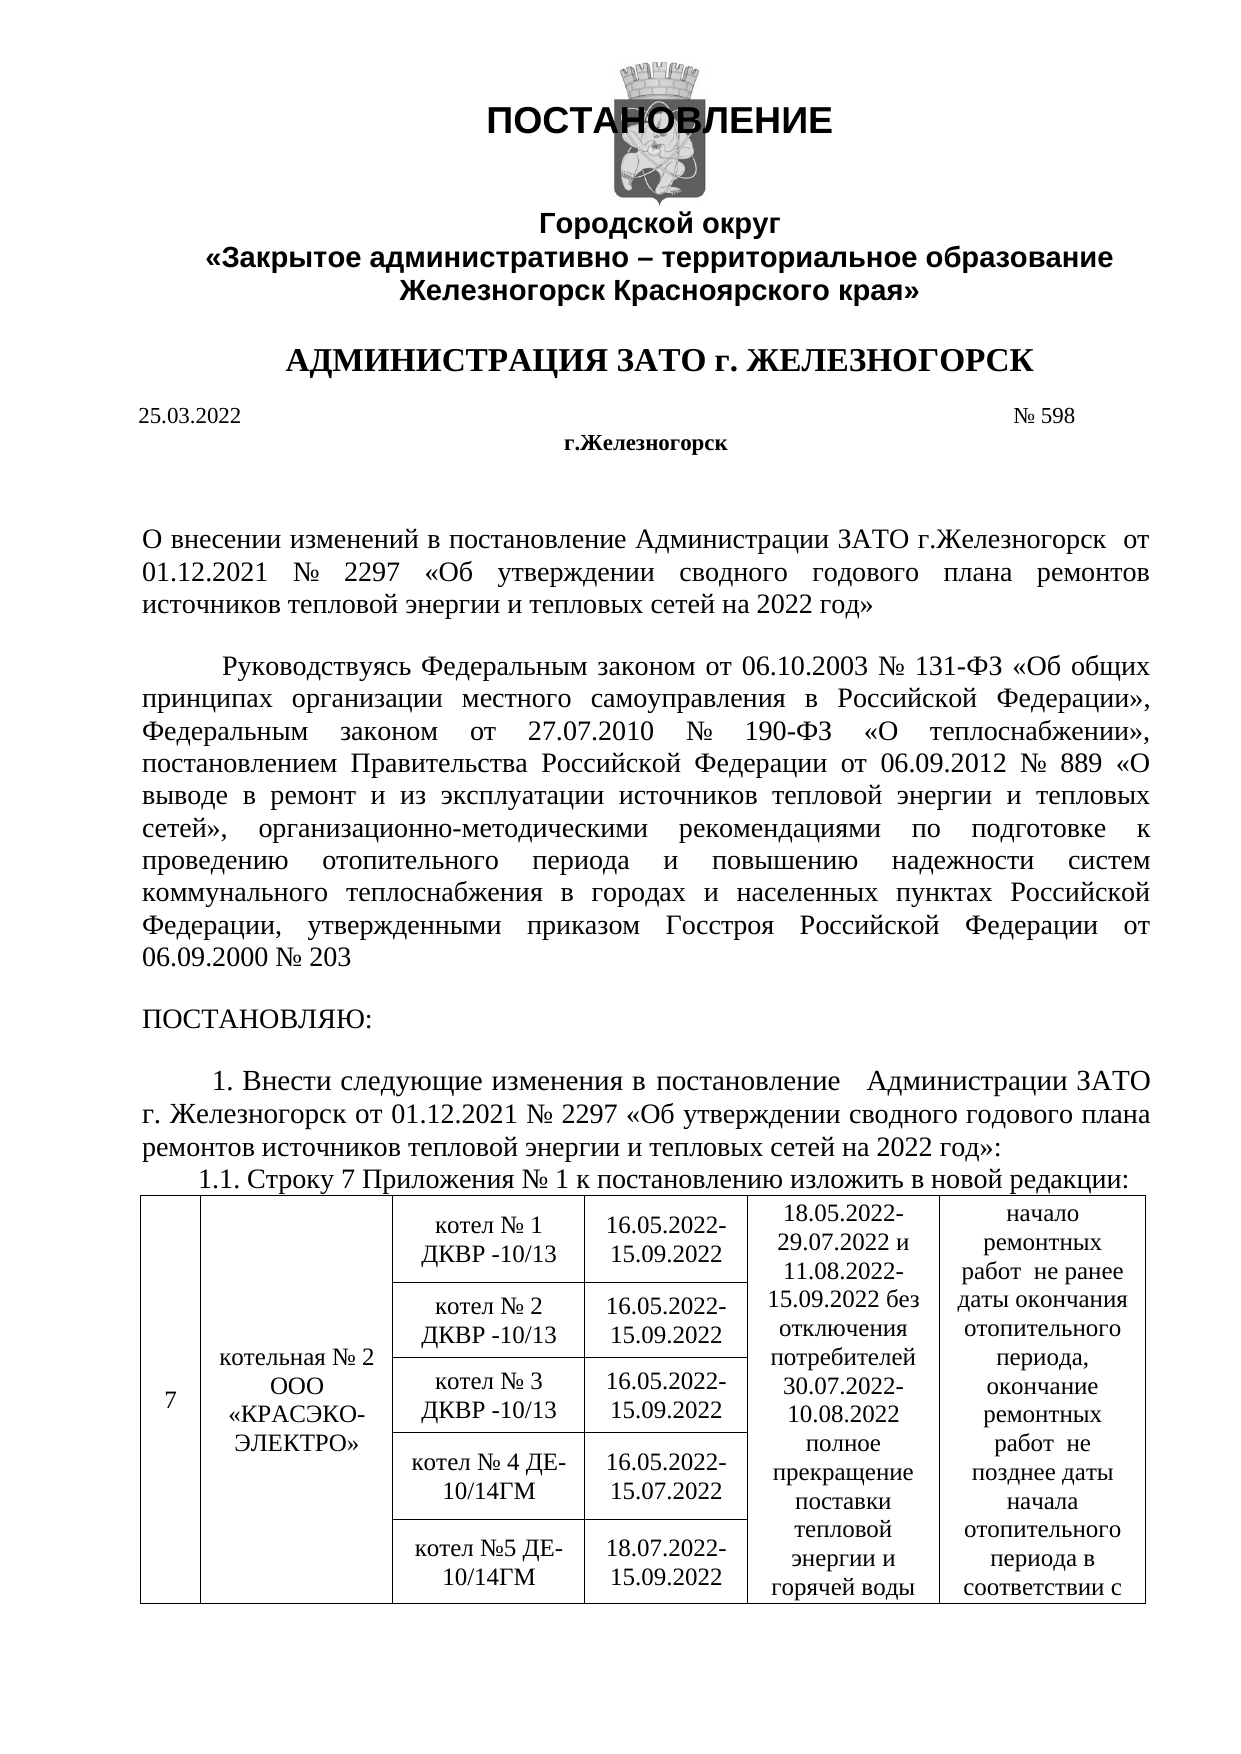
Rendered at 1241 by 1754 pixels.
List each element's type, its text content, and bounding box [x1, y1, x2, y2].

text 25.03.2022 № 598 [121, 403, 1171, 429]
table_header котел № 1 ДКВР -10/13 [393, 1196, 584, 1282]
table_cell 16.05.2022-15.09.2022 [585, 1358, 747, 1432]
text О внесении изменений в постановление Администрации ЗАТО г.Железногорск от 01.12.2021 № 2297 «Об утверждении сводного годового плана ремонтов источников тепловой энергии и тепловых сетей на 2022 год» [142, 522, 1152, 619]
text г.Железногорск [121, 429, 1171, 455]
text «Закрытое административно – территориальное образование Железногорск Красноярского края» [144, 239, 1175, 307]
table_cell котел № 3 ДКВР -10/13 [393, 1358, 584, 1432]
table_cell котел №5 ДЕ-10/14ГМ [393, 1520, 584, 1603]
text ПОСТАНОВЛЕНИЕ [144, 98, 1175, 141]
table_header 16.05.2022-15.09.2022 [585, 1196, 747, 1282]
subtitle АДМИНИСТРАЦИЯ ЗАТО г. ЖЕЛЕЗНОГОРСК [144, 340, 1175, 378]
table_cell 18.07.2022-15.09.2022 [585, 1520, 747, 1603]
table_header котельная № 2 ООО «КРАСЭКО-ЭЛЕКТРО» [201, 1196, 392, 1603]
table_cell 16.05.2022-15.09.2022 [585, 1283, 747, 1357]
text Руководствуясь Федеральным законом от 06.10.2003 № 131-ФЗ «Об общих принципах организации местного самоуправления в Российской Федерации», Федеральным законом от 27.07.2010 № 190-ФЗ «О теплоснабжении», постановлением Правительства Российской Федерации от 06.09.2012 № 889 «О выводе в ремонт и из эксплуатации источников тепловой энергии и тепловых сетей», организационно-методическими рекомендациями по подготовке к проведению отопительного периода и повышению надежности систем коммунального теплоснабжения в городах и населенных пунктах Российской Федерации, утвержденными приказом Госстроя Российской Федерации от 06.09.2000 № 203 [142, 649, 1152, 973]
text ПОСТАНОВЛЯЮ: [142, 1002, 1152, 1034]
table_header 7 [141, 1196, 200, 1603]
table_header 18.05.2022-29.07.2022 и 11.08.2022-15.09.2022 без отключения потребителей 30.07.2022-10.08.2022 полное прекращение поставки тепловой энергии и горячей воды [748, 1196, 939, 1603]
table_cell котел № 2 ДКВР -10/13 [393, 1283, 584, 1357]
table_cell 16.05.2022-15.07.2022 [585, 1433, 747, 1519]
table_cell котел № 4 ДЕ-10/14ГМ [393, 1433, 584, 1519]
text Городской округ [144, 206, 1175, 239]
text 1.1. Строку 7 Приложения № 1 к постановлению изложить в новой редакции: [142, 1162, 1152, 1195]
text 1. Внести следующие изменения в постановление Администрации ЗАТО г. Железногорск от 01.12.2021 № 2297 «Об утверждении сводного годового плана ремонтов источников тепловой энергии и тепловых сетей на 2022 год»: [142, 1063, 1152, 1162]
table_header начало ремонтных работ не ранее даты окончания отопительного периода, окончание ремонтных работ не позднее даты начала отопительного периода в соответствии с постановлениями Администрации ЗАТО г.Железногорск [940, 1196, 1145, 1603]
